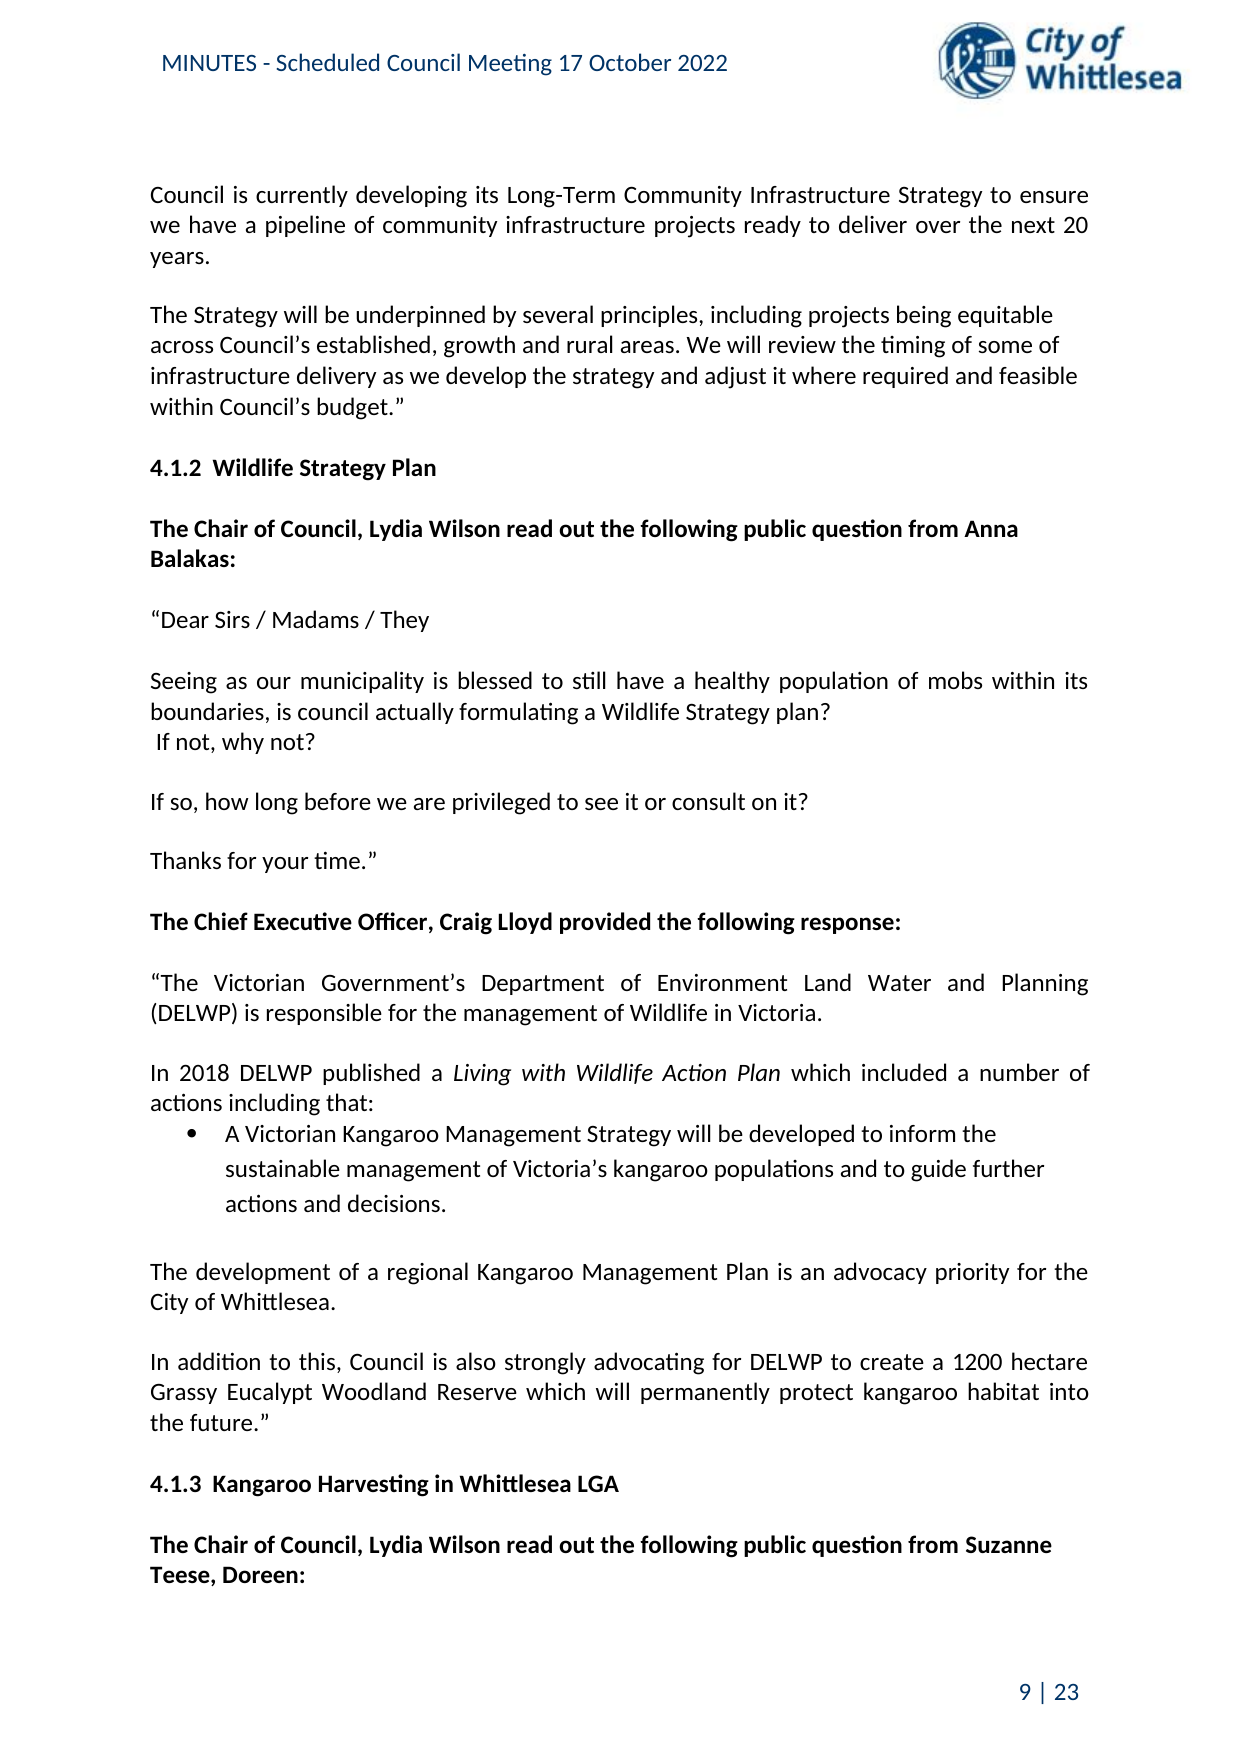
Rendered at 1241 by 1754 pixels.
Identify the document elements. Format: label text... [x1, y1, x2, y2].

text 4.1.3 Kangaroo Harvesting in Whittlesea LGA [150, 1468, 1090, 1498]
picture [0, 0, 1241, 127]
text “The Victorian Government’s Department of Environment Land Water and Planning (DELWP) is responsible for the management of Wildlife in Victoria. [150, 967, 1090, 1028]
text Seeing as our municipality is blessed to still have a healthy population of mobs within its boundaries, is council actually formulating a Wildlife Strategy plan? [150, 665, 1090, 726]
text 4.1.2 Wildlife Strategy Plan [150, 452, 1090, 482]
list A Victorian Kangaroo Management Strategy will be developed to inform the sustainable management of Victoria’s kangaroo populations and to guide further actions and decisions. [187, 1118, 1090, 1218]
text The development of a regional Kangaroo Management Plan is an advocacy priority for the City of Whittlesea. [150, 1256, 1090, 1317]
text The Strategy will be underpinned by several principles, including projects being equitable across Council’s established, growth and rural areas. We will review the timing of some of infrastructure delivery as we develop the strategy and adjust it where required and feasible within Council’s budget.” [150, 299, 1090, 421]
text In addition to this, Council is also strongly advocating for DELWP to create a 1200 hectare Grassy Eucalypt Woodland Reserve which will permanently protect kangaroo habitat into the future.” [150, 1346, 1090, 1437]
text If so, how long before we are privileged to see it or consult on it? [150, 786, 1090, 816]
text In 2018 DELWP published a Living with Wildlife Action Plan which included a number of actions including that: [150, 1057, 1090, 1118]
text If not, why not? [150, 726, 1090, 757]
text Thanks for your time.” [150, 845, 1090, 875]
text The Chair of Council, Lydia Wilson read out the following public question from Suzanne Teese, Doreen: [150, 1529, 1090, 1590]
text The Chief Executive Officer, Craig Lloyd provided the following response: [150, 906, 1090, 936]
text “Dear Sirs / Madams / They [150, 604, 1090, 635]
text Council is currently developing its Long-Term Community Infrastructure Strategy to ensure we have a pipeline of community infrastructure projects ready to deliver over the next 20 years. [150, 179, 1090, 270]
text The Chair of Council, Lydia Wilson read out the following public question from Anna Balakas: [150, 513, 1090, 574]
